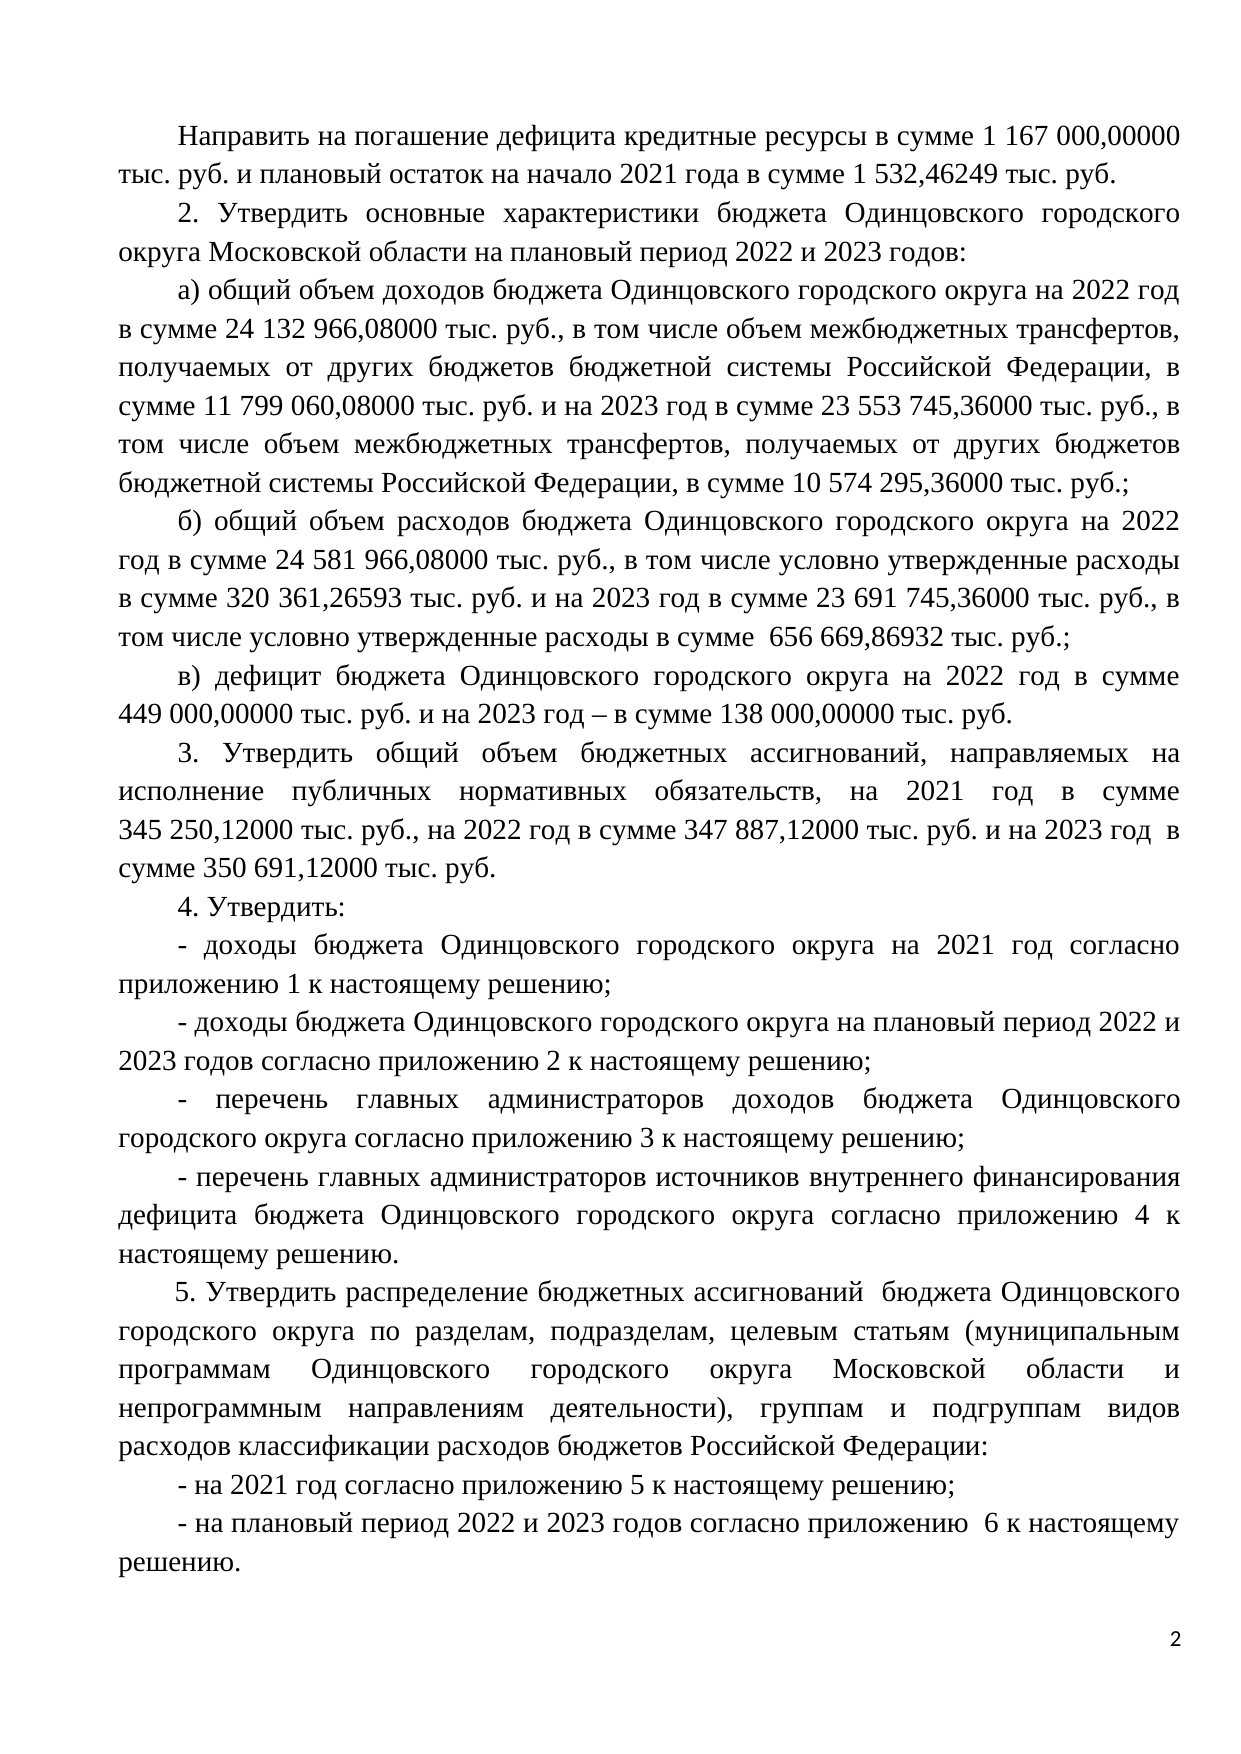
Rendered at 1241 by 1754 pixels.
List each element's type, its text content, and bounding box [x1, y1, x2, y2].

text Направить на погашение дефицита кредитные ресурсы в сумме 1 167 000,00000 тыс. руб. и плановый остаток на начало 2021 года в сумме 1 532,46249 тыс. руб. [118, 118, 1181, 190]
text - перечень главных администраторов источников внутреннего финансирования дефицита бюджета Одинцовского городского округа согласно приложению 4 к настоящему решению. [118, 1159, 1181, 1269]
text а) общий объем доходов бюджета Одинцовского городского округа на 2022 год в сумме 24 132 966,08000 тыс. руб., в том числе объем межбюджетных трансфертов, получаемых от других бюджетов бюджетной системы Российской Федерации, в сумме 11 799 060,08000 тыс. руб. и на 2023 год в сумме 23 553 745,36000 тыс. руб., в том числе объем межбюджетных трансфертов, получаемых от других бюджетов бюджетной системы Российской Федерации, в сумме 10 574 295,36000 тыс. руб.; [118, 272, 1181, 498]
text 5. Утвердить распределение бюджетных ассигнований бюджета Одинцовского городского округа по разделам, подразделам, целевым статьям (муниципальным программам Одинцовского городского округа Московской области и непрограммным направлениям деятельности), группам и подгруппам видов расходов классификации расходов бюджетов Российской Федерации: [118, 1274, 1181, 1462]
text б) общий объем расходов бюджета Одинцовского городского округа на 2022 год в сумме 24 581 966,08000 тыс. руб., в том числе условно утвержденные расходы в сумме 320 361,26593 тыс. руб. и на 2023 год в сумме 23 691 745,36000 тыс. руб., в том числе условно утвержденные расходы в сумме 656 669,86932 тыс. руб.; [118, 503, 1181, 653]
text - доходы бюджета Одинцовского городского округа на 2021 год согласно приложению 1 к настоящему решению; [118, 927, 1181, 999]
text в) дефицит бюджета Одинцовского городского округа на 2022 год в сумме 449 000,00000 тыс. руб. и на 2023 год – в сумме 138 000,00000 тыс. руб. [118, 658, 1181, 730]
text 4. Утвердить: [118, 889, 1181, 922]
text - доходы бюджета Одинцовского городского округа на плановый период 2022 и 2023 годов согласно приложению 2 к настоящему решению; [118, 1004, 1181, 1077]
text 2. Утвердить основные характеристики бюджета Одинцовского городского округа Московской области на плановый период 2022 и 2023 годов: [118, 195, 1181, 267]
text - перечень главных администраторов доходов бюджета Одинцовского городского округа согласно приложению 3 к настоящему решению; [118, 1082, 1181, 1154]
text - на 2021 год согласно приложению 5 к настоящему решению; [118, 1467, 1181, 1501]
text 3. Утвердить общий объем бюджетных ассигнований, направляемых на исполнение публичных нормативных обязательств, на 2021 год в сумме 345 250,12000 тыс. руб., на 2022 год в сумме 347 887,12000 тыс. руб. и на 2023 год в сумме 350 691,12000 тыс. руб. [118, 735, 1181, 884]
text - на плановый период 2022 и 2023 годов согласно приложению 6 к настоящему решению. [118, 1506, 1181, 1578]
